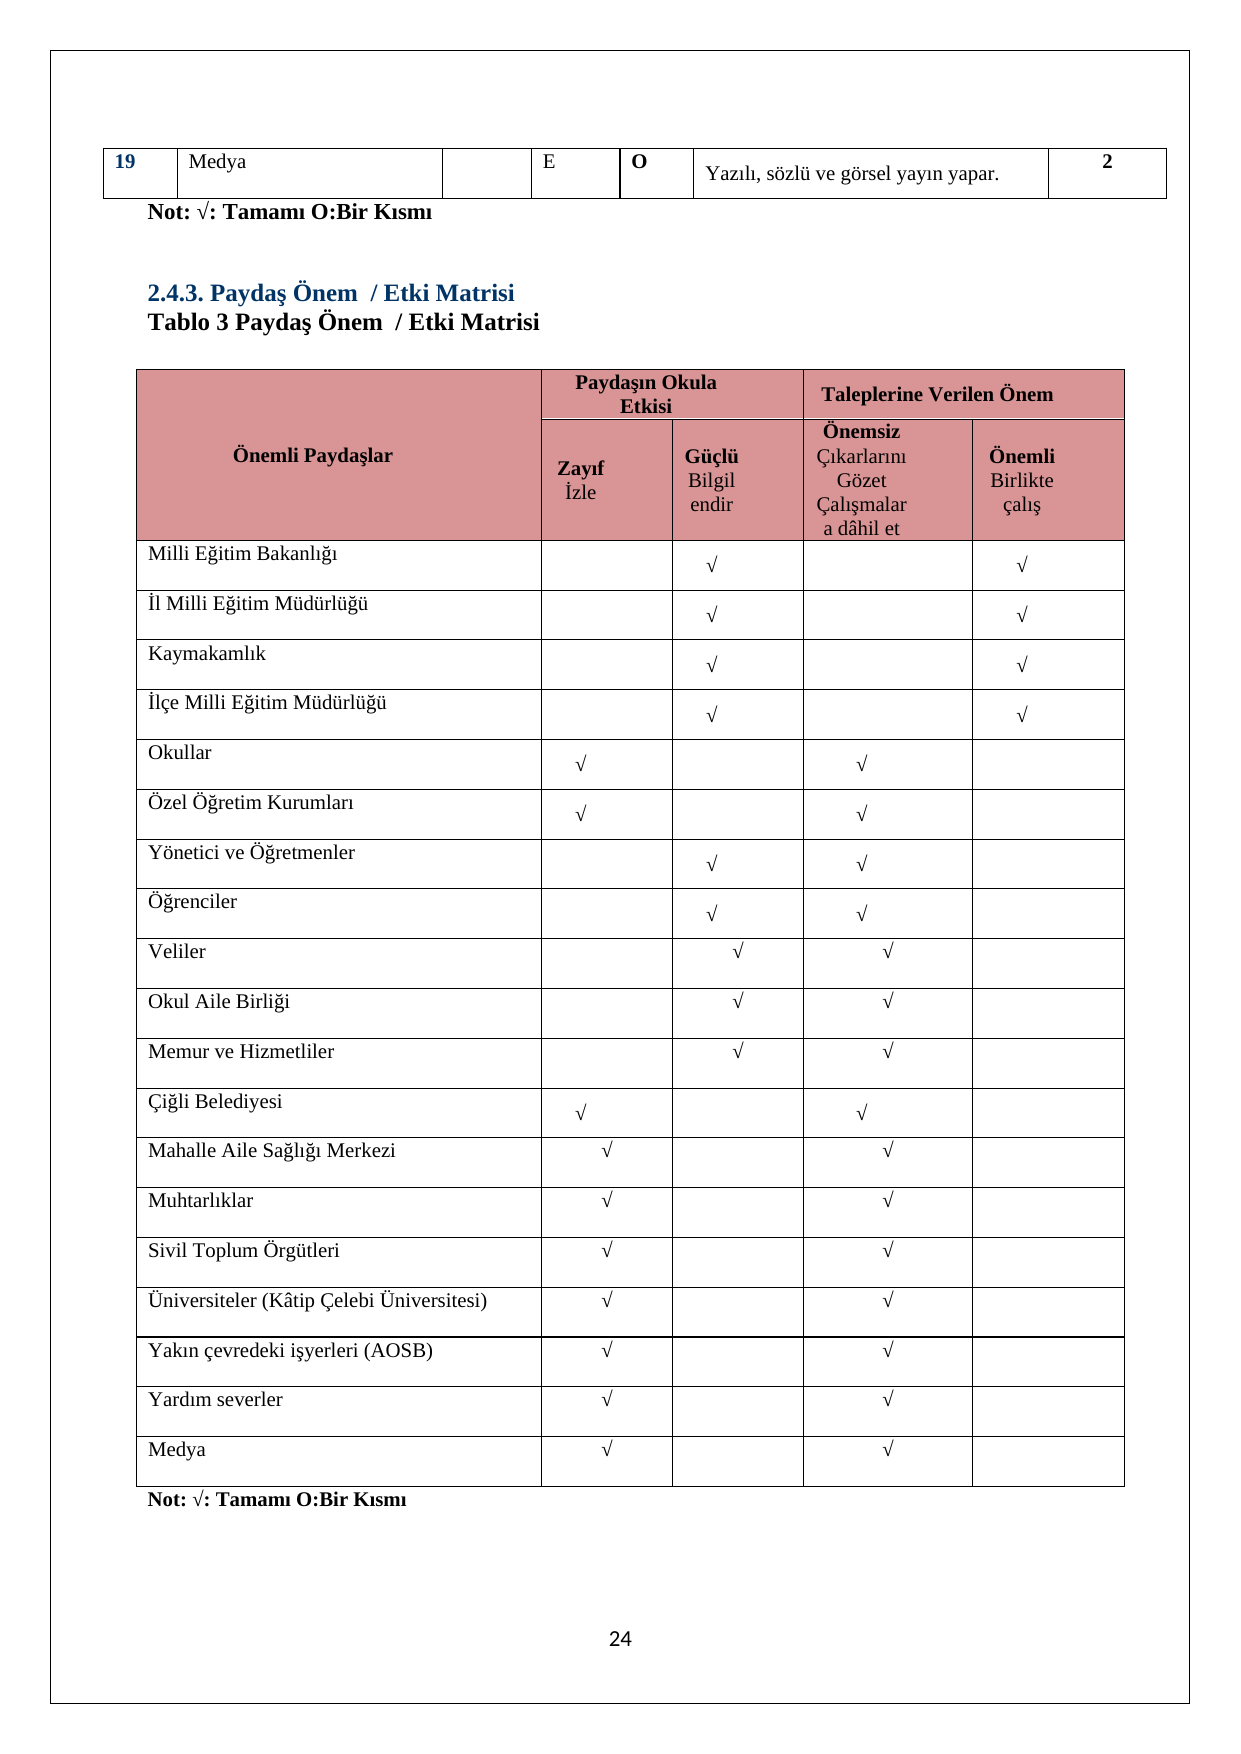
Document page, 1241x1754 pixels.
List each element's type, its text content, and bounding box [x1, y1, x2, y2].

table_cell [542, 640, 672, 689]
text Tablo 3 Paydaş Önem / Etki Matrisi [147, 307, 1040, 336]
table_cell [804, 640, 972, 689]
table_cell √ [973, 690, 1124, 739]
table_cell O [621, 149, 693, 197]
table_cell √ [673, 889, 803, 938]
table_cell [542, 1039, 672, 1087]
table_cell [973, 840, 1124, 888]
table_cell √ [804, 1437, 972, 1486]
table_cell 2 [1049, 149, 1166, 197]
table_cell [973, 1039, 1124, 1087]
table_cell Çiğli Belediyesi [137, 1089, 541, 1137]
table_cell [673, 1288, 803, 1336]
table_cell [973, 1138, 1124, 1187]
table_cell Muhtarlıklar [137, 1188, 541, 1237]
table_cell √ [673, 939, 803, 988]
table_cell [673, 1387, 803, 1436]
table_cell √ [804, 1338, 972, 1386]
table_cell √ [673, 840, 803, 888]
text 2.4.3. Paydaş Önem / Etki Matrisi [147, 278, 1040, 307]
table_cell √ [973, 541, 1124, 589]
table_cell [673, 1188, 803, 1237]
table_cell [673, 1437, 803, 1486]
table_cell [973, 1288, 1124, 1336]
table_cell E [532, 149, 619, 197]
table_cell Okul Aile Birliği [137, 989, 541, 1038]
table_cell Memur ve Hizmetliler [137, 1039, 541, 1087]
table_cell [973, 1437, 1124, 1486]
table_cell [542, 840, 672, 888]
table_cell İl Milli Eğitim Müdürlüğü [137, 591, 541, 639]
table_cell Kaymakamlık [137, 640, 541, 689]
table_header Önemli Paydaşlar [137, 370, 541, 540]
table_cell Milli Eğitim Bakanlığı [137, 541, 541, 589]
table_cell [973, 889, 1124, 938]
table_cell Okullar [137, 740, 541, 789]
table_cell [673, 1089, 803, 1137]
table_cell √ [804, 1039, 972, 1087]
table_cell √ [804, 1387, 972, 1436]
table_cell Yakın çevredeki işyerleri (AOSB) [137, 1338, 541, 1386]
text Not: √: Tamamı O:Bir Kısmı [147, 199, 1040, 225]
table_cell [542, 690, 672, 739]
table_cell √ [673, 989, 803, 1038]
table_cell [973, 1238, 1124, 1287]
table_cell Öğrenciler [137, 889, 541, 938]
table_cell √ [804, 939, 972, 988]
table_cell [973, 939, 1124, 988]
table_cell Üniversiteler (Kâtip Çelebi Üniversitesi) [137, 1288, 541, 1336]
table_cell Veliler [137, 939, 541, 988]
table_header Paydaşın Okula Etkisi [542, 370, 803, 418]
table_cell Yardım severler [137, 1387, 541, 1436]
table_cell √ [673, 1039, 803, 1087]
table_cell √ [542, 1089, 672, 1137]
table_cell √ [542, 1138, 672, 1187]
table_cell √ [804, 740, 972, 789]
table_cell Mahalle Aile Sağlığı Merkezi [137, 1138, 541, 1187]
table_cell [443, 149, 531, 197]
table_cell Yönetici ve Öğretmenler [137, 840, 541, 888]
table_cell [673, 1338, 803, 1386]
table_cell √ [973, 640, 1124, 689]
table_cell √ [804, 889, 972, 938]
table_cell [804, 690, 972, 739]
table_cell √ [673, 541, 803, 589]
table_cell √ [542, 1437, 672, 1486]
table_cell [542, 591, 672, 639]
table_cell √ [542, 790, 672, 838]
table_cell √ [542, 740, 672, 789]
table_cell √ [804, 1089, 972, 1137]
table_cell [973, 740, 1124, 789]
table_cell Önemsiz Çıkarlarını Gözet Çalışmalara dâhil et [804, 420, 972, 540]
table_cell [673, 790, 803, 838]
table_cell [673, 1238, 803, 1287]
table_cell Medya [178, 149, 442, 197]
table_cell [973, 989, 1124, 1038]
table_cell [542, 541, 672, 589]
table_cell [973, 1188, 1124, 1237]
table_cell √ [542, 1288, 672, 1336]
table_cell [673, 1138, 803, 1187]
table_cell [542, 989, 672, 1038]
table_cell √ [673, 591, 803, 639]
table_cell √ [804, 1138, 972, 1187]
table_cell √ [804, 1238, 972, 1287]
table_cell [804, 541, 972, 589]
text Not: √: Tamamı O:Bir Kısmı [147, 1487, 1040, 1511]
table_cell √ [804, 1188, 972, 1237]
table_cell √ [542, 1338, 672, 1386]
table_cell Güçlü Bilgilendir [673, 420, 803, 540]
table_cell İlçe Milli Eğitim Müdürlüğü [137, 690, 541, 739]
table_cell √ [804, 1288, 972, 1336]
table_cell √ [973, 591, 1124, 639]
table_cell √ [804, 989, 972, 1038]
table_cell √ [673, 640, 803, 689]
table_header Taleplerine Verilen Önem [804, 370, 1124, 418]
table_cell √ [673, 690, 803, 739]
table_cell [673, 740, 803, 789]
table_cell [542, 889, 672, 938]
table_cell √ [542, 1238, 672, 1287]
table_cell √ [804, 840, 972, 888]
table_cell Medya [137, 1437, 541, 1486]
table_cell Yazılı, sözlü ve görsel yayın yapar. [694, 149, 1048, 197]
table_cell Zayıf İzle [542, 420, 672, 540]
table_cell Sivil Toplum Örgütleri [137, 1238, 541, 1287]
table_cell [973, 1089, 1124, 1137]
table_cell [973, 790, 1124, 838]
table_cell √ [542, 1387, 672, 1436]
table_cell Önemli Birlikte çalış [973, 420, 1124, 540]
table_cell [973, 1338, 1124, 1386]
table_cell 19 [104, 149, 177, 197]
table_cell [973, 1387, 1124, 1436]
table_cell Özel Öğretim Kurumları [137, 790, 541, 838]
table_cell [542, 939, 672, 988]
table_cell [804, 591, 972, 639]
table_cell √ [804, 790, 972, 838]
table_cell √ [542, 1188, 672, 1237]
